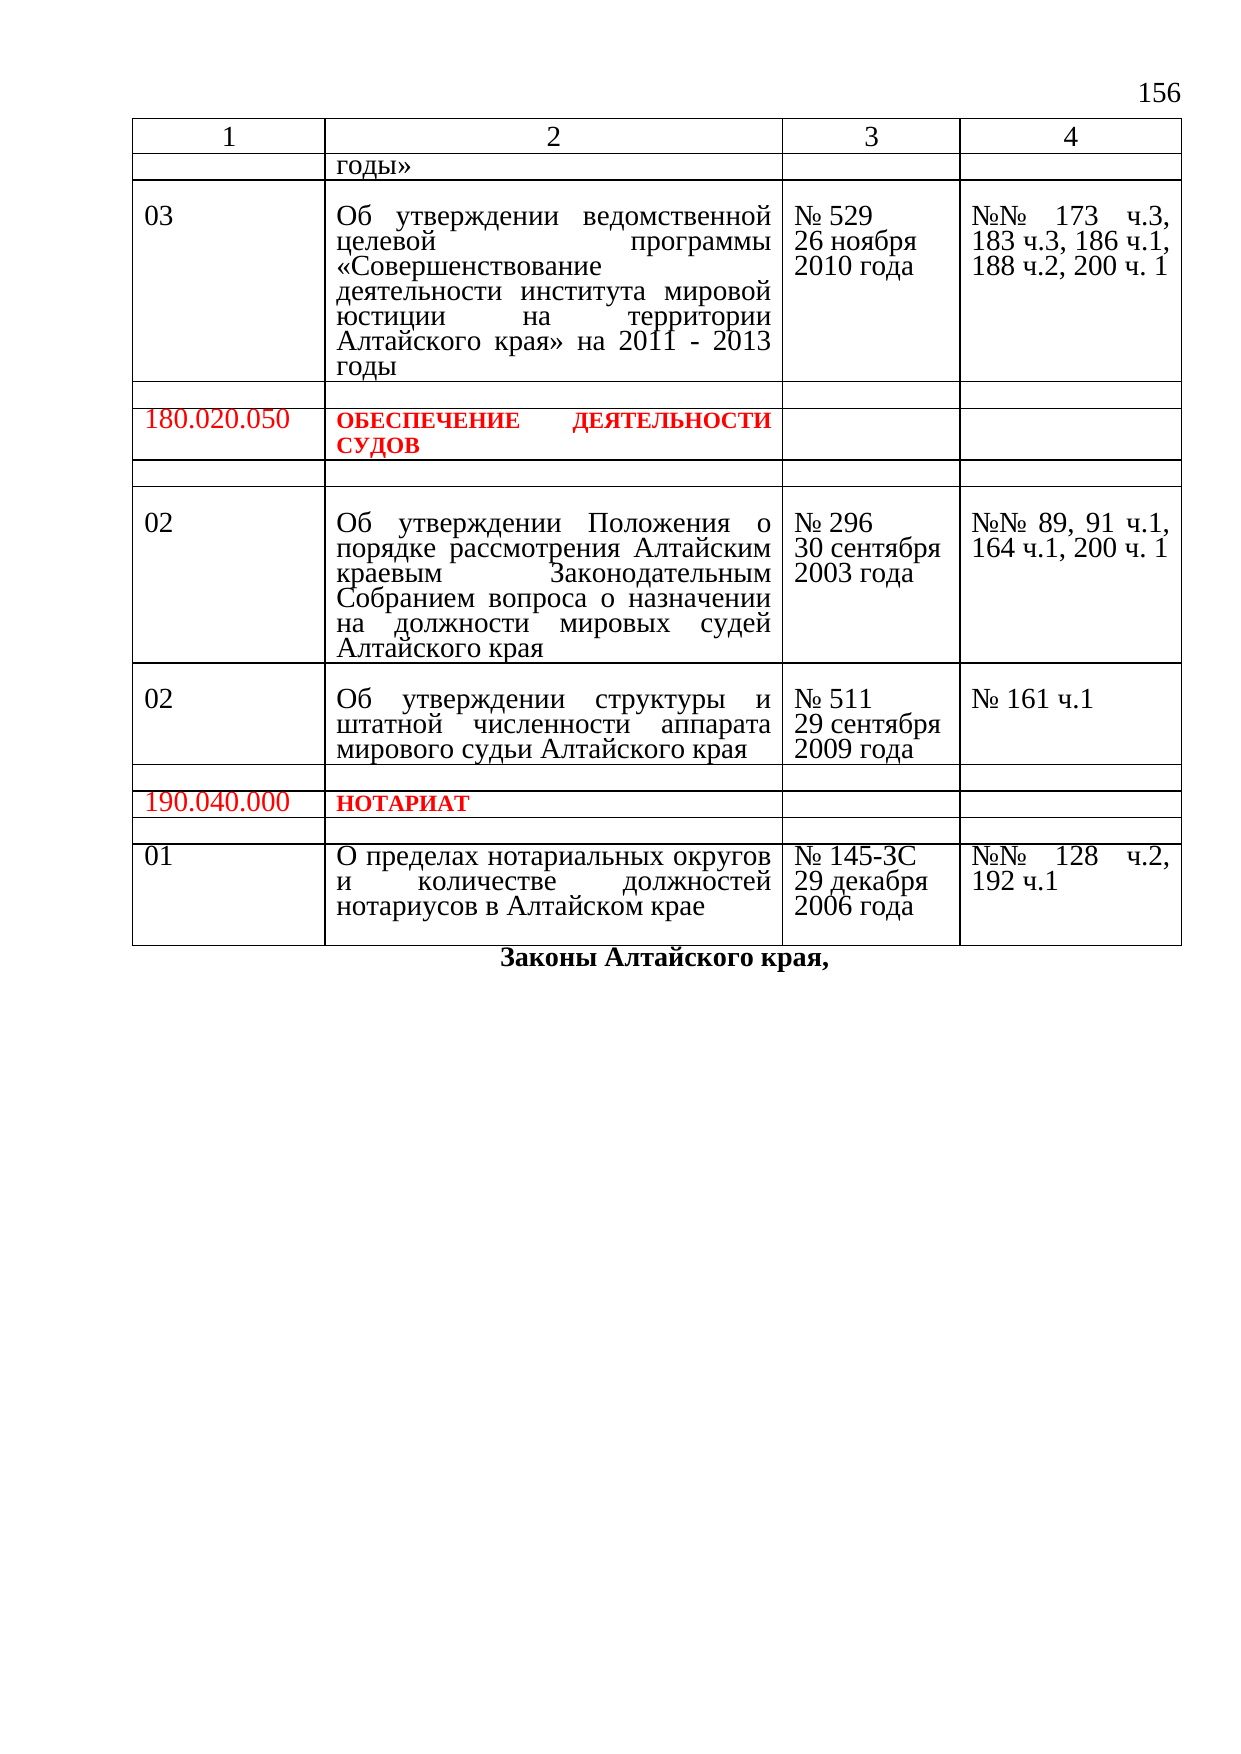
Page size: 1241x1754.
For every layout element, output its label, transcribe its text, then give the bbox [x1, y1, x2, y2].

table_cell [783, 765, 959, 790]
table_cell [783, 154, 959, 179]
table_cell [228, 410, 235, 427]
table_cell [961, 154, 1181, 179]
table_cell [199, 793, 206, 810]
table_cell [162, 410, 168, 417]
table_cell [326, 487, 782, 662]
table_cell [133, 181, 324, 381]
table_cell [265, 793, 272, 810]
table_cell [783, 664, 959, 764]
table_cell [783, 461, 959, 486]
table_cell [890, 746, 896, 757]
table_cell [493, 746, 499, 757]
text Законы Алтайского края, [148, 946, 1181, 971]
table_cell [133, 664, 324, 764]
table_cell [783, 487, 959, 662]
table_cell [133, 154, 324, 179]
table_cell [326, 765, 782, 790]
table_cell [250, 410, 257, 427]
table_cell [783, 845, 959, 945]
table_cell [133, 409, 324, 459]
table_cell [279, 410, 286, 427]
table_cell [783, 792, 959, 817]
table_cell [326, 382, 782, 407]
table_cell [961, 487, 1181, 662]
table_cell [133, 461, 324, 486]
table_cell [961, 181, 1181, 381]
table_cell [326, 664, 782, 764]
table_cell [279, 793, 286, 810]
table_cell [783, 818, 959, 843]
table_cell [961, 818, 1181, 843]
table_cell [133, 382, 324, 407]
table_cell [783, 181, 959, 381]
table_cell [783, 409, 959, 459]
table_header 4 [961, 119, 1181, 153]
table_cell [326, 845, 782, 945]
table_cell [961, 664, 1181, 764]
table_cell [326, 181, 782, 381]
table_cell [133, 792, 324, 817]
table_header 1 [133, 119, 324, 153]
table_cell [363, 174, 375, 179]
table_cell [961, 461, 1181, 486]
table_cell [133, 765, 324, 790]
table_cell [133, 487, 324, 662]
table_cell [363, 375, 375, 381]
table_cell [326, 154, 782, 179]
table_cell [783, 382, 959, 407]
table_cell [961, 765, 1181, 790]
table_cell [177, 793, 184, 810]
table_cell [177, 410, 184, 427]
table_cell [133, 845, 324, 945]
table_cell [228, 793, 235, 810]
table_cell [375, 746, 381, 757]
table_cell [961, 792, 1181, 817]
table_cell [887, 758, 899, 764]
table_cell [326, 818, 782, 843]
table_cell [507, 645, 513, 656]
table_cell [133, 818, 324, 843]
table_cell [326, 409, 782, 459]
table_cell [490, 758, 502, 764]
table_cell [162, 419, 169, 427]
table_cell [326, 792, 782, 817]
table_header 2 [326, 119, 782, 153]
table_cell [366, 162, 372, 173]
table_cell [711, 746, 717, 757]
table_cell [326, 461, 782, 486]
table_header 3 [783, 119, 959, 153]
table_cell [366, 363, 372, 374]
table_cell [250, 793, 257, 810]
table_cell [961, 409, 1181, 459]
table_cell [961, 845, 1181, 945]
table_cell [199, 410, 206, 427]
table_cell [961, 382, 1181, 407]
